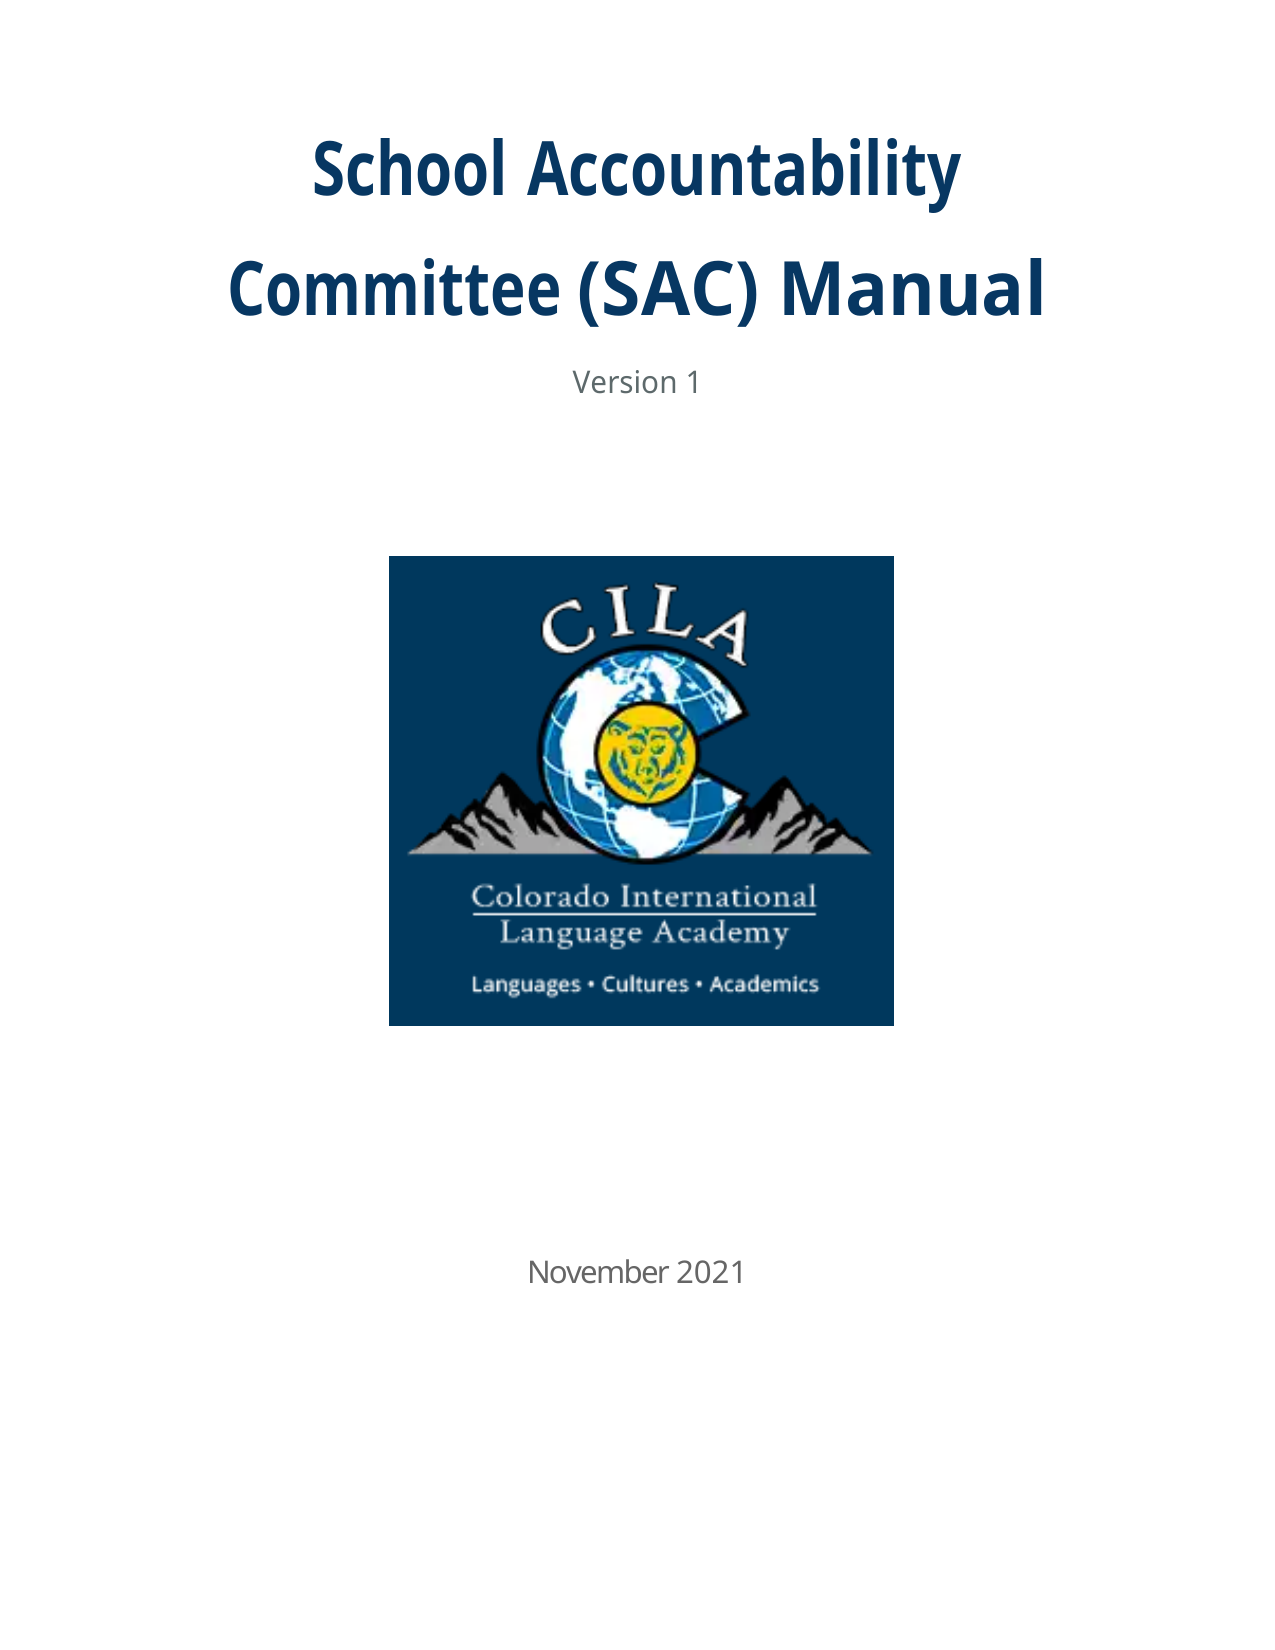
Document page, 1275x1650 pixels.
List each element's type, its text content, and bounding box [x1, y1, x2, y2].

text Version 1 [153, 360, 1122, 402]
text November 2021 [320, 1250, 954, 1293]
title School Accountability Committee (SAC) Manual [153, 115, 1121, 337]
picture [389, 556, 894, 1026]
